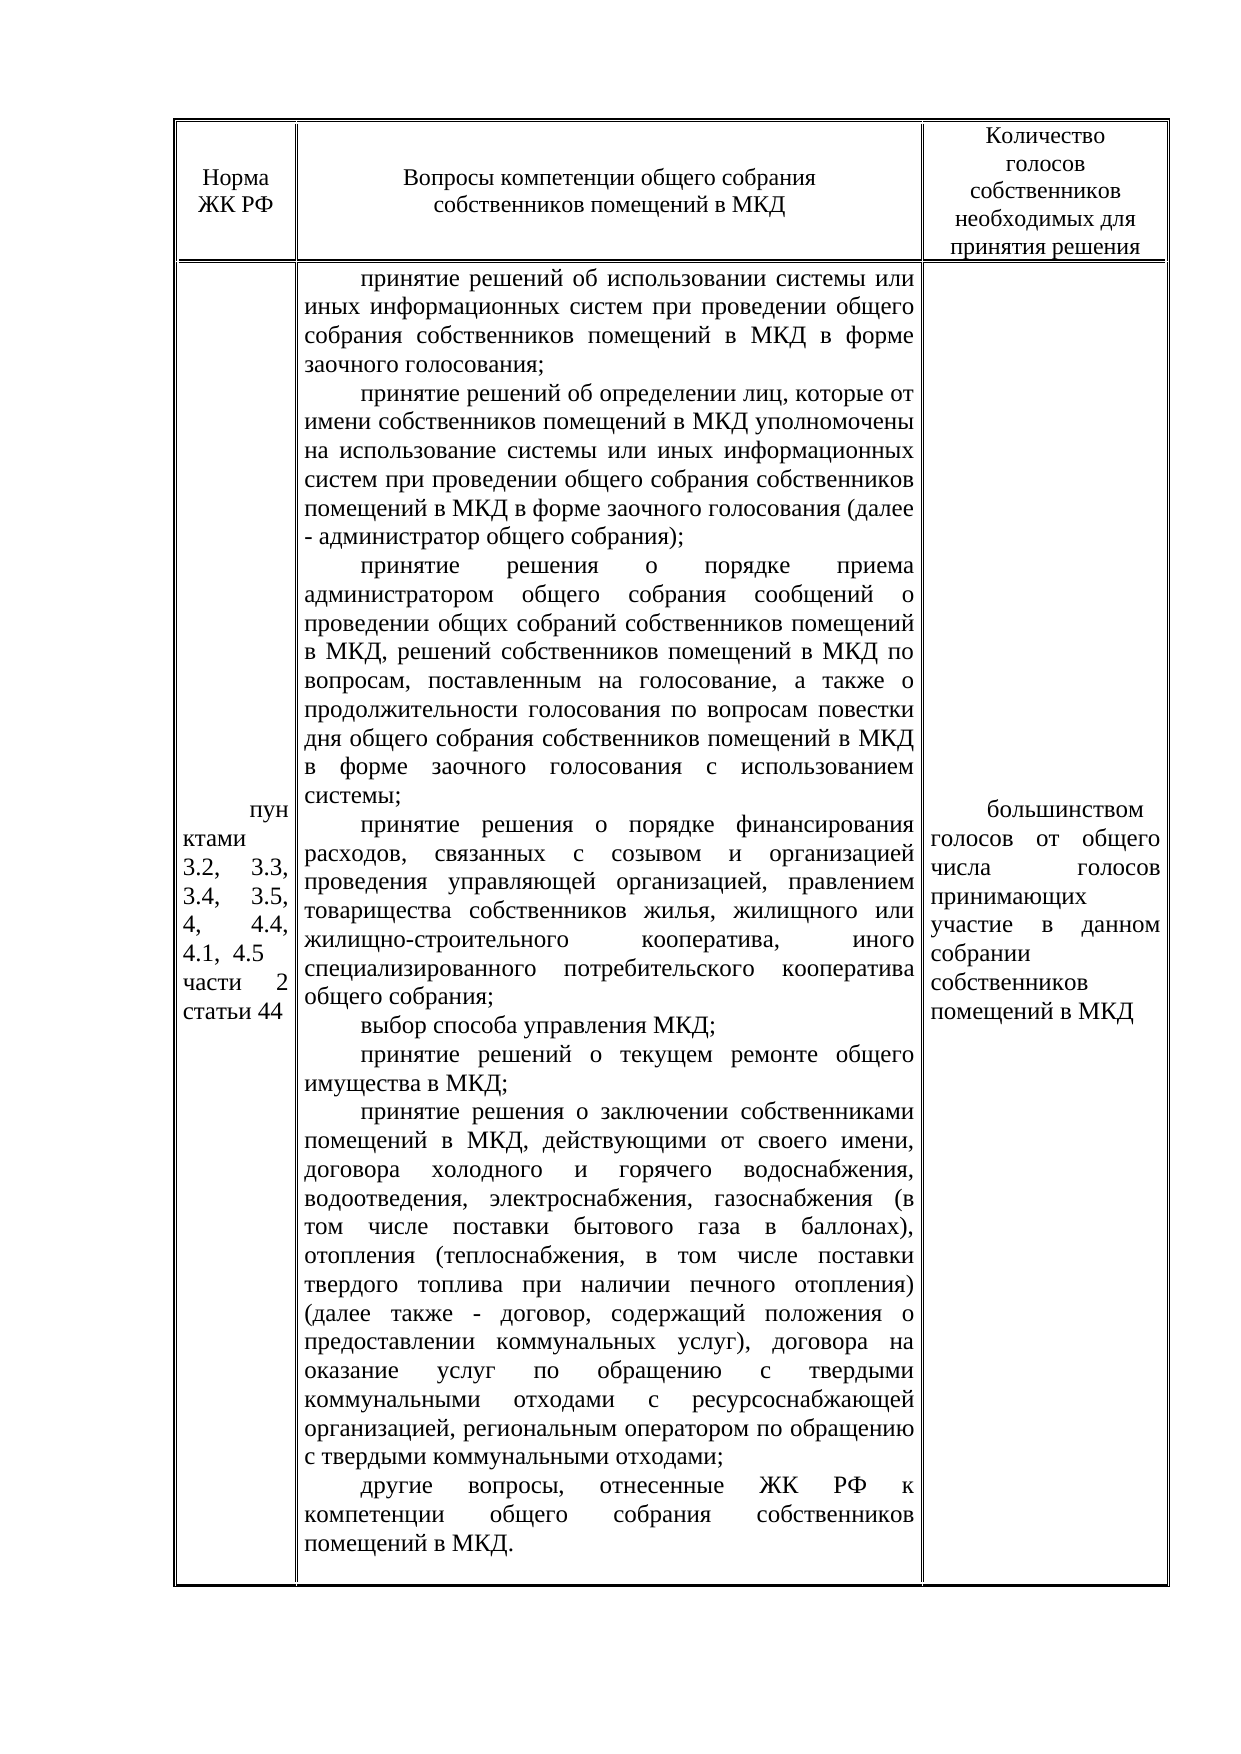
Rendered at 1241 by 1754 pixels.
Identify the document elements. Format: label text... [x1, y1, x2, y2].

table_cell пунктами 3.2, 3.3, 3.4, 3.5, 4, 4.4, 4.1, 4.5 части 2 статьи 44 [177, 259, 296, 1584]
table_header Количество голосов собственников необходимых для принятия решения [923, 122, 1167, 259]
table_cell большинством голосов от общего числа голосов принимающих участие в данном собрании собственников помещений в МКД [923, 259, 1167, 1584]
table_header Вопросы компетенции общего собрания собственников помещений в МКД [296, 122, 922, 259]
table_header Норма ЖК РФ [177, 122, 296, 259]
table_cell принятие решений об использовании системы или иных информационных систем при проведении общего собрания собственников помещений в МКД в форме заочного голосования; принятие решений об определении лиц, которые от имени собственников помещений в МКД уполномочены на использование системы или иных информационных систем при проведении общего собрания собственников помещений в МКД в форме заочного голосования (далее - администратор общего собрания); принятие решения о порядке приема администратором общего собрания сообщений о проведении общих собраний собственников помещений в МКД, решений собственников помещений в МКД по вопросам, поставленным на голосование, а также о продолжительности голосования по вопросам повестки дня общего собрания собственников помещений в МКД в форме заочного голосования с использованием системы; принятие решения о порядке финансирования расходов, связанных с созывом и организацией проведения управляющей организацией, правлением товарищества собственников жилья, жилищного или жилищно-строительного кооператива, иного специализированного потребительского кооператива общего собрания; выбор способа управления МКД; принятие решений о текущем ремонте общего имущества в МКД; принятие решения о заключении собственниками помещений в МКД, действующими от своего имени, договора холодного и горячего водоснабжения, водоотведения, электроснабжения, газоснабжения (в том числе поставки бытового газа в баллонах), отопления (теплоснабжения, в том числе поставки твердого топлива при наличии печного отопления) (далее также - договор, содержащий положения о предоставлении коммунальных услуг), договора на оказание услуг по обращению с твердыми коммунальными отходами с ресурсоснабжающей организацией, региональным оператором по обращению с твердыми коммунальными отходами; другие вопросы, отнесенные ЖК РФ к компетенции общего собрания собственников помещений в МКД. [296, 263, 922, 1584]
